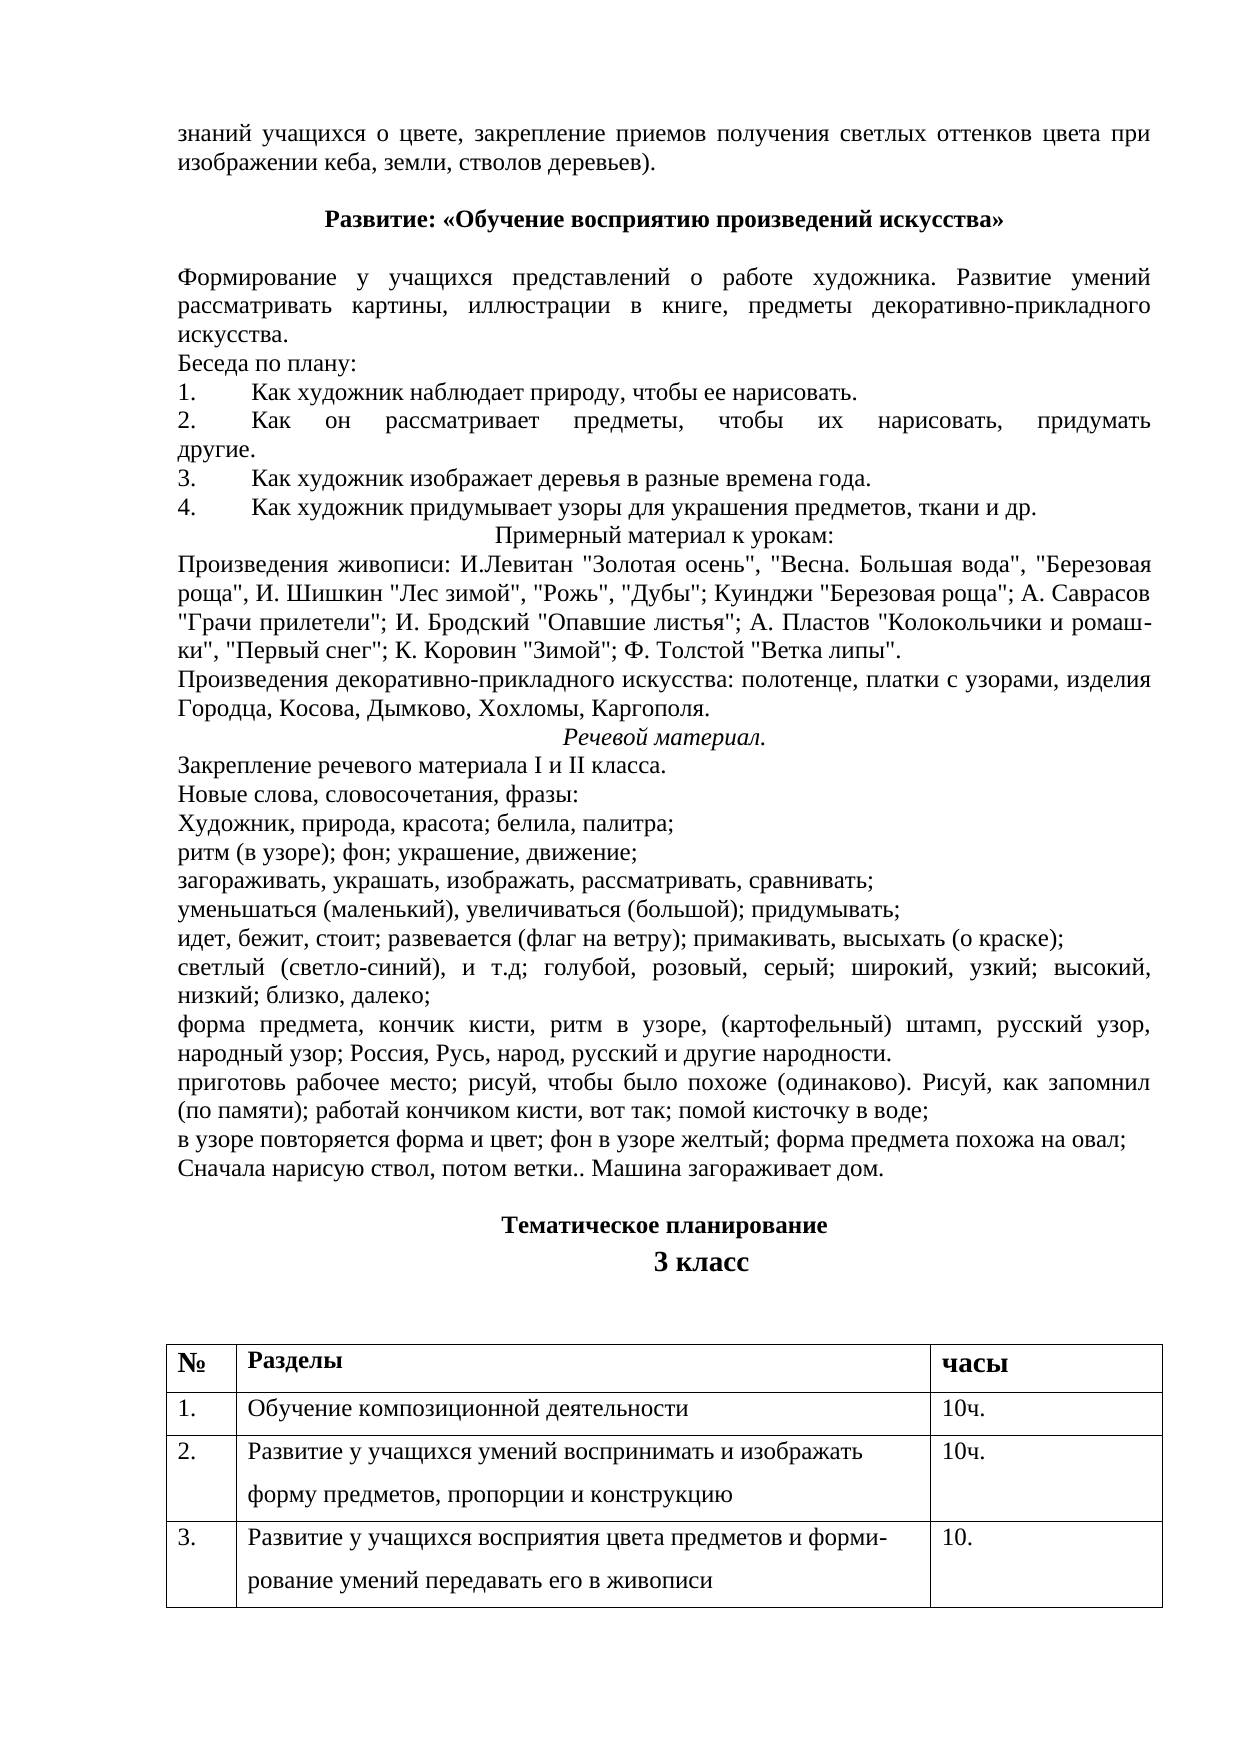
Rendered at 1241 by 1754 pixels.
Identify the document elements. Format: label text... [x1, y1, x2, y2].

text уменьшаться (маленький), увеличиваться (большой); придумывать; [177, 894, 1152, 923]
text форма предмета, кончик кисти, ритм в узоре, (картофельный) штамп, русский узор, народный узор; Россия, Русь, народ, русский и другие народности. [177, 1009, 1152, 1067]
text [177, 118, 1152, 176]
text Развитие: «Обучение восприятию произведений искусства» [177, 204, 1152, 233]
table_cell 10ч. [931, 1436, 1162, 1521]
text Закрепление речевого материала I и II класса. [177, 751, 1152, 779]
text приготовь рабочее место; рисуй, чтобы было похоже (одинаково). Рисуй, как запомнил (по памяти); работай кончиком кисти, вот так; помой кисточку в воде; [177, 1067, 1152, 1124]
text Новые слова, словосочетания, фразы: [177, 779, 1152, 808]
table_cell 1. [167, 1393, 236, 1435]
table_cell 10ч. [931, 1393, 1162, 1435]
list Как художник изображает деревья в разные времена года. [177, 463, 1152, 492]
table_header № [167, 1345, 236, 1392]
text светлый (светло-синий), и т.д; голубой, розовый, серый; широкий, узкий; высокий, низкий; близко, далеко; [177, 952, 1152, 1009]
text Сначала нарисую ствол, потом ветки.. Машина загораживает дом. [177, 1153, 1152, 1182]
text Формирование у учащихся представлений о работе художника. Развитие умений рассматривать картины, иллюстрации в книге, предметы декоративно-прикладного искусства. [177, 262, 1152, 348]
text Произведения декоративно-прикладного искусства: полотенце, платки с узорами, изделия Городца, Косова, Дымково, Хохломы, Каргополя. [177, 664, 1152, 722]
text ритм (в узоре); фон; украшение, движение; [177, 837, 1152, 866]
list Как художник наблюдает природу, чтобы ее нарисовать. [177, 377, 1152, 406]
list Как он рассматривает предметы, чтобы их нарисовать, придумать другие. [177, 406, 1152, 463]
text в узоре повторяется форма и цвет; фон в узоре желтый; форма предмета похожа на овал; [177, 1124, 1152, 1153]
text Произведения живописи: И.Левитан "Золотая осень", "Весна. Большая вода", "Березовая роща", И. Шишкин "Лес зимой", "Рожь", "Дубы"; Куинджи "Березовая роща"; А. Саврасов "Грачи прилетели"; И. Бродский "Опавшие листья"; А. Пластов "Колокольчики и ромашки", "Первый снег"; К. Коровин "Зимой"; Ф. Толстой "Ветка липы". [177, 549, 1152, 664]
text 3 класс [177, 1244, 1152, 1277]
table_cell Развитие у учащихся умений воспринимать и изображать форму предметов, пропорции и конструкцию [237, 1436, 930, 1521]
text идет, бежит, стоит; развевается (флаг на ветру); примакивать, высыхать (о краске); [177, 923, 1152, 952]
table_cell Развитие у учащихся восприятия цвета предметов и формирование умений передавать его в живописи [237, 1522, 930, 1607]
table_cell 2. [167, 1436, 236, 1521]
table_header Разделы [237, 1345, 930, 1392]
text загораживать, украшать, изображать, рассматривать, сравнивать; [177, 866, 1152, 894]
table_cell 10. [931, 1522, 1162, 1607]
table_header часы [931, 1345, 1162, 1392]
text Тематическое планирование [177, 1211, 1152, 1239]
text Художник, природа, красота; белила, палитра; [177, 808, 1152, 837]
table_cell Обучение композиционной деятельности [237, 1393, 930, 1435]
text Беседа по плану: [177, 348, 1152, 377]
list Как художник придумывает узоры для украшения предметов, ткани и др. [177, 492, 1152, 521]
text Речевой материал. [177, 722, 1152, 751]
table_cell 3. [167, 1522, 236, 1607]
text Примерный материал к урокам: [177, 521, 1152, 549]
